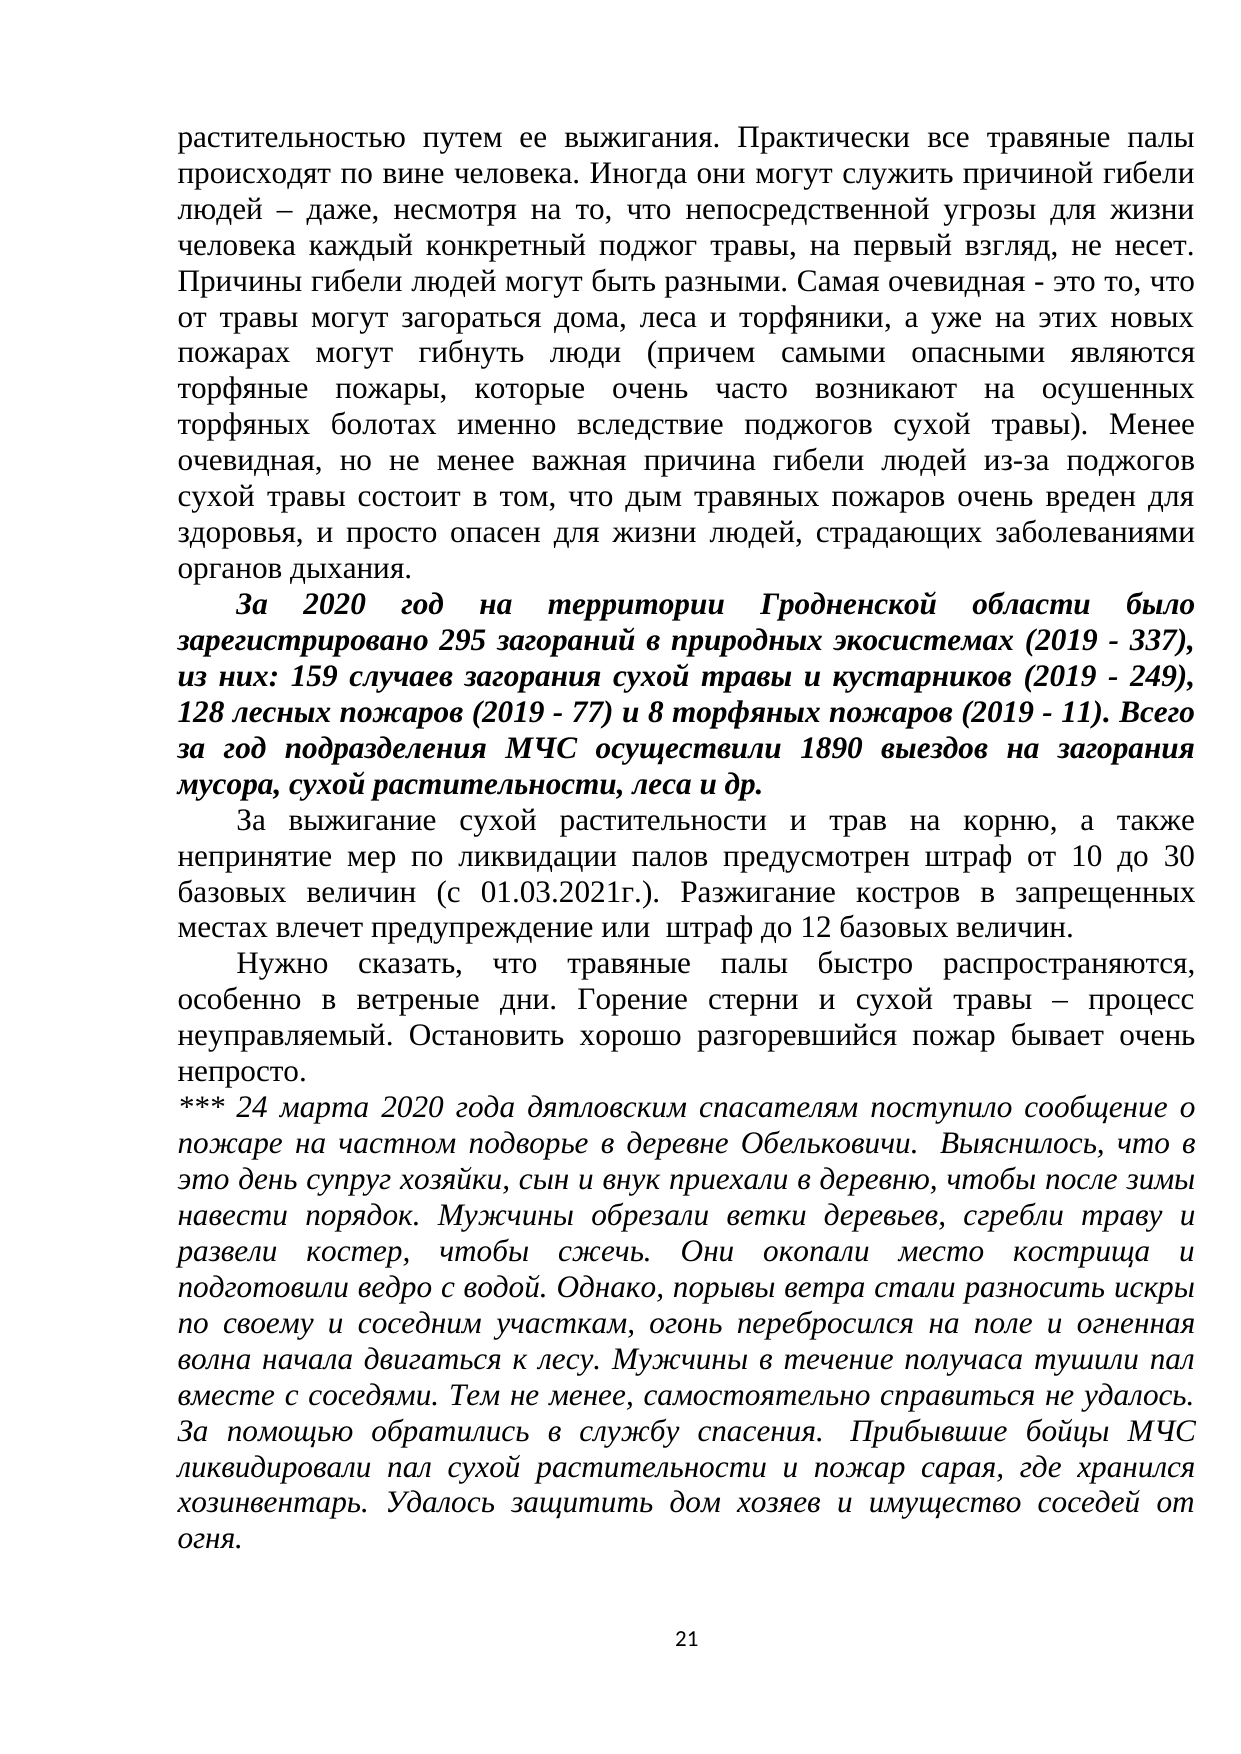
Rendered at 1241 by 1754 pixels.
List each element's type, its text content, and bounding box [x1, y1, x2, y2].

text Нужно сказать, что травяные палы быстро распространяются, особенно в ветреные дни. Горение стерни и сухой травы – процесс неуправляемый. Остановить хорошо разгоревшийся пожар бывает очень непросто. [177, 945, 1196, 1088]
text За 2020 год на территории Гродненской области было зарегистрировано 295 загораний в природных экосистемах (2019 - 337), из них: 159 случаев загорания сухой травы и кустарников (2019 - 249), 128 лесных пожаров (2019 - 77) и 8 торфяных пожаров (2019 - 11). Всего за год подразделения МЧС осуществили 1890 выездов на загорания мусора, сухой растительности, леса и др. [177, 585, 1196, 801]
text За выжигание сухой растительности и трав на корню, а также непринятие мер по ликвидации палов предусмотрен штраф от 10 до 30 базовых величин (с 01.03.2021г.). Разжигание костров в запрещенных местах влечет предупреждение или штраф до 12 базовых величин. [177, 801, 1196, 945]
text *** 24 марта 2020 года дятловским спасателям поступило сообщение о пожаре на частном подворье в деревне Обельковичи. Выяснилось, что в это день супруг хозяйки, сын и внук приехали в деревню, чтобы после зимы навести порядок. Мужчины обрезали ветки деревьев, сгребли траву и развели костер, чтобы сжечь. Они окопали место кострища и подготовили ведро с водой. Однако, порывы ветра стали разносить искры по своему и соседним участкам, огонь перебросился на поле и огненная волна начала двигаться к лесу. Мужчины в течение получаса тушили пал вместе с соседями. Тем не менее, самостоятельно справиться не удалось. За помощью обратились в службу спасения. Прибывшие бойцы МЧС ликвидировали пал сухой растительности и пожар сарая, где хранился хозинвентарь. Удалось защитить дом хозяев и имущество соседей от огня. [177, 1088, 1196, 1556]
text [177, 118, 1196, 585]
